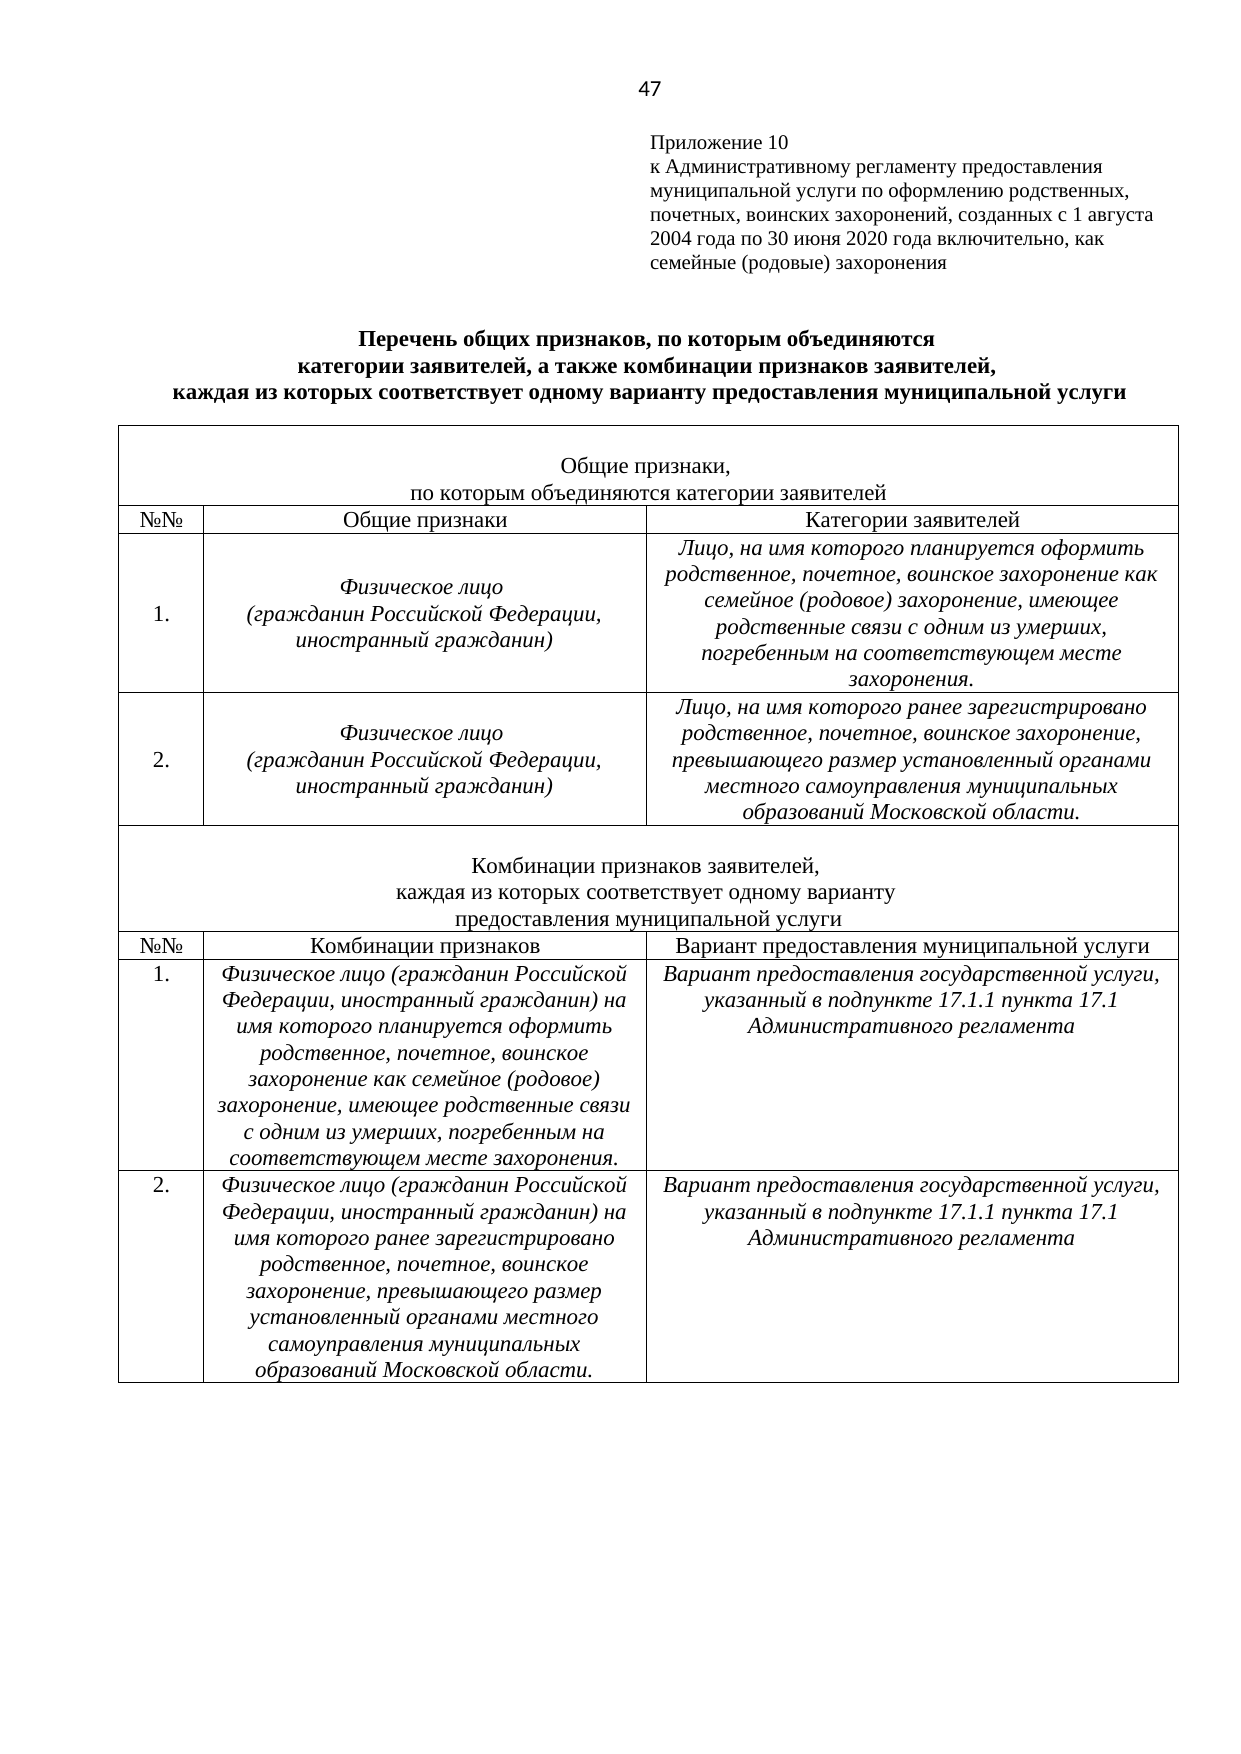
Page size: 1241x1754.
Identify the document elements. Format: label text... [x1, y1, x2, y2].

table_cell Категории заявителей [647, 506, 1178, 533]
table_cell 2. [119, 693, 203, 825]
text к Административному регламенту предоставления муниципальной услуги по оформлению родственных, почетных, воинских захоронений, созданных с 1 августа 2004 года по 30 июня 2020 года включительно, как семейные (родовые) захоронения [650, 154, 1181, 274]
text Приложение 10 [650, 130, 1181, 154]
table_cell Физическое лицо (гражданин Российской Федерации, иностранный гражданин) на имя которого планируется оформить родственное, почетное, воинское захоронение как семейное (родовое) захоронение, имеющее родственные связи с одним из умерших, погребенным на соответствующем месте захоронения. [204, 960, 646, 1170]
table_cell Вариант предоставления муниципальной услуги [647, 932, 1178, 958]
table_cell Общие признаки [204, 506, 646, 533]
table_cell Лицо, на имя которого ранее зарегистрировано родственное, почетное, воинское захоронение, превышающего размер установленный органами местного самоуправления муниципальных образований Московской области. [647, 693, 1178, 825]
table_cell Вариант предоставления государственной услуги, указанный в подпункте 17.1.1 пункта 17.1 Административного регламента [647, 1171, 1178, 1382]
table_cell 2. [119, 1171, 203, 1382]
table_cell Физическое лицо (гражданин Российской Федерации, иностранный гражданин) на имя которого ранее зарегистрировано родственное, почетное, воинское захоронение, превышающего размер установленный органами местного самоуправления муниципальных образований Московской области. [204, 1171, 646, 1382]
table_cell Физическое лицо (гражданин Российской Федерации, иностранный гражданин) [204, 534, 646, 692]
table_cell №№ [119, 506, 203, 533]
table_cell Комбинации признаков заявителей, каждая из которых соответствует одному варианту предоставления муниципальной услуги [119, 826, 1178, 931]
text Перечень общих признаков, по которым объединяются категории заявителей, а также комбинации признаков заявителей, каждая из которых соответствует одному варианту предоставления муниципальной услуги [118, 325, 1181, 404]
table_cell №№ [119, 932, 203, 958]
table_cell 1. [119, 534, 203, 692]
table_cell Вариант предоставления государственной услуги, указанный в подпункте 17.1.1 пункта 17.1 Административного регламента [647, 960, 1178, 1170]
table_cell 1. [119, 960, 203, 1170]
table_header Общие признаки, по которым объединяются категории заявителей [119, 426, 1178, 505]
table_cell Физическое лицо (гражданин Российской Федерации, иностранный гражданин) [204, 693, 646, 825]
table_cell Лицо, на имя которого планируется оформить родственное, почетное, воинское захоронение как семейное (родовое) захоронение, имеющее родственные связи с одним из умерших, погребенным на соответствующем месте захоронения. [647, 534, 1178, 692]
table_cell Комбинации признаков [204, 932, 646, 958]
